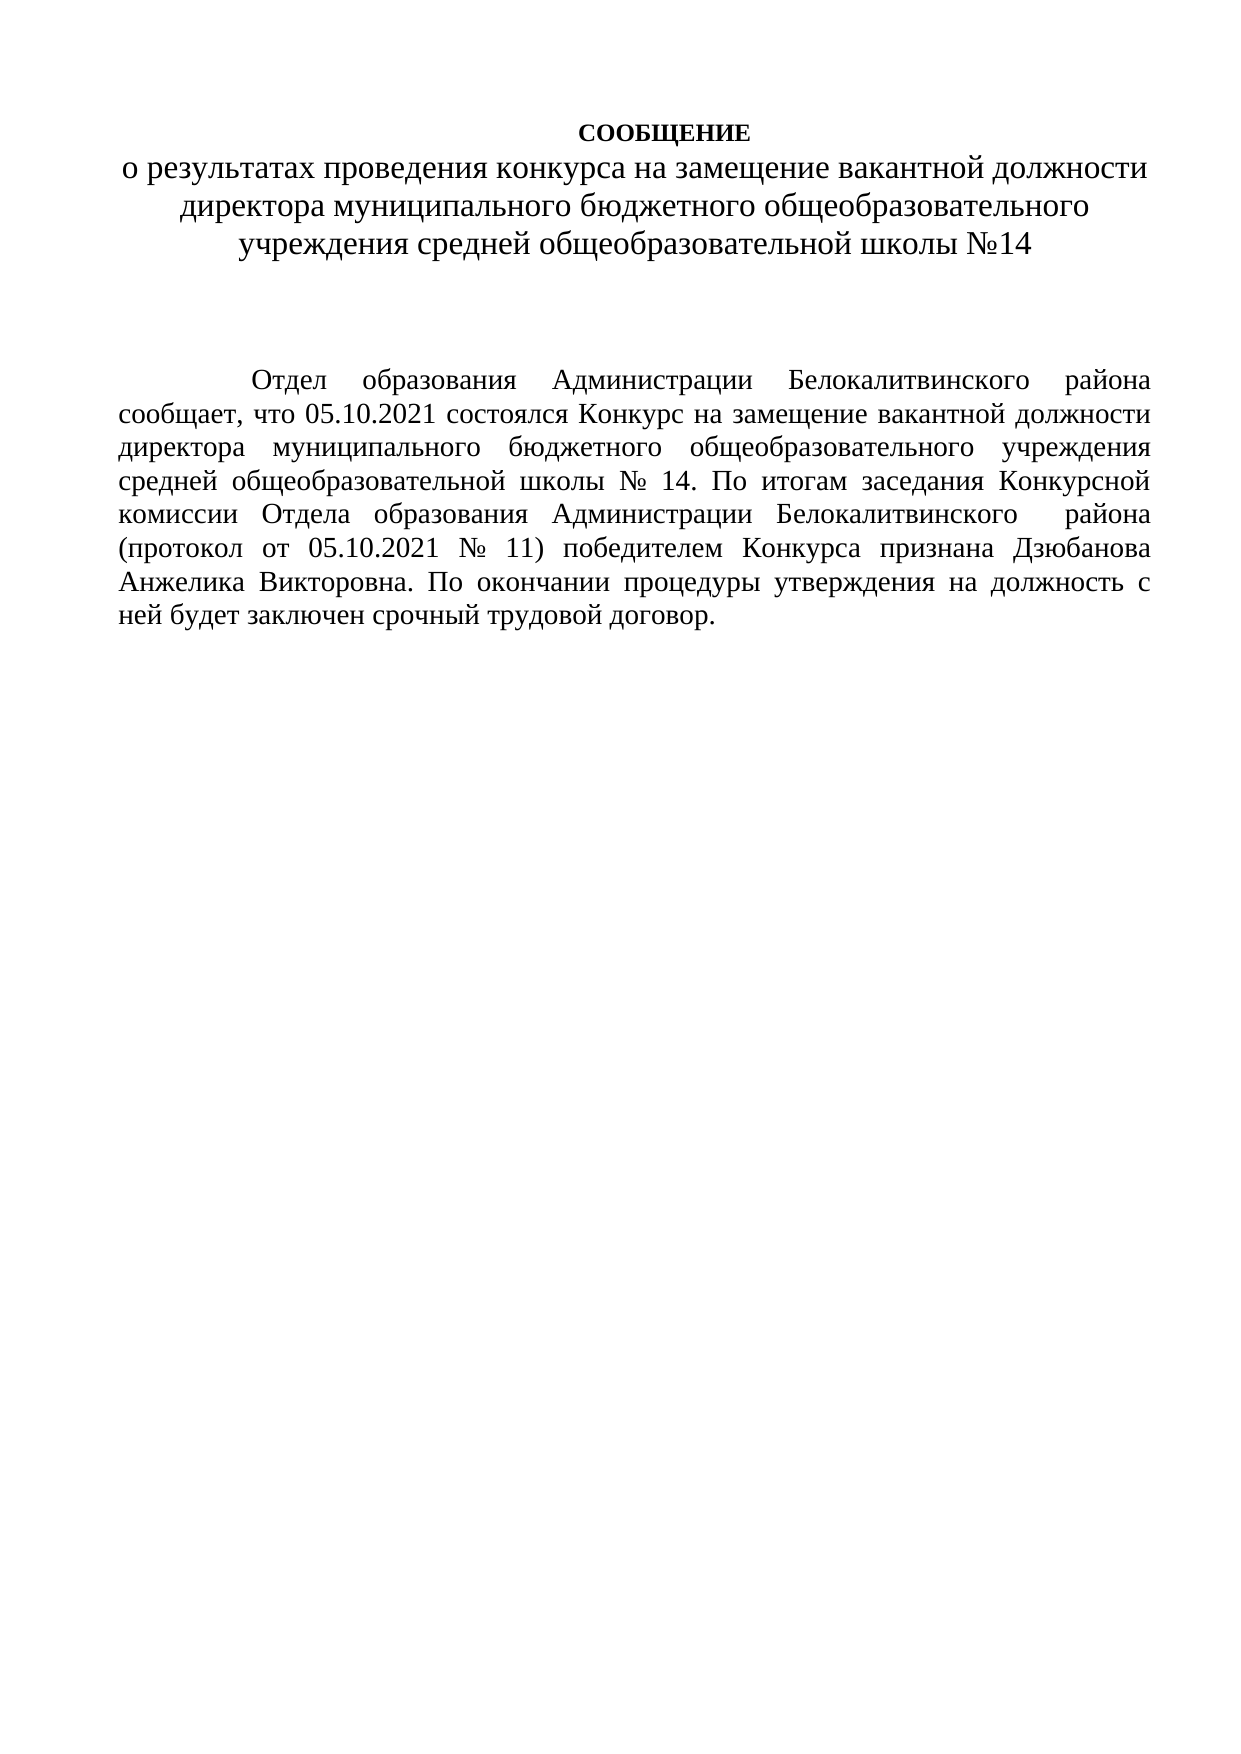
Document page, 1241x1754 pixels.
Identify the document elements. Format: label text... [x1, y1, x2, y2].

text о результатах проведения конкурса на замещение вакантной должности директора муниципального бюджетного общеобразовательного учреждения средней общеобразовательной школы №14 [118, 147, 1152, 262]
text Отдел образования Администрации Белокалитвинского района сообщает, что 05.10.2021 состоялся Конкурс на замещение вакантной должности директора муниципального бюджетного общеобразовательного учреждения средней общеобразовательной школы № 14. По итогам заседания Конкурсной комиссии Отдела образования Администрации Белокалитвинского района (протокол от 05.10.2021 № 11) победителем Конкурса признана Дзюбанова Анжелика Викторовна. По окончании процедуры утверждения на должность с ней будет заключен срочный трудовой договор. [118, 362, 1152, 631]
text СООБЩЕНИЕ [177, 118, 1152, 147]
